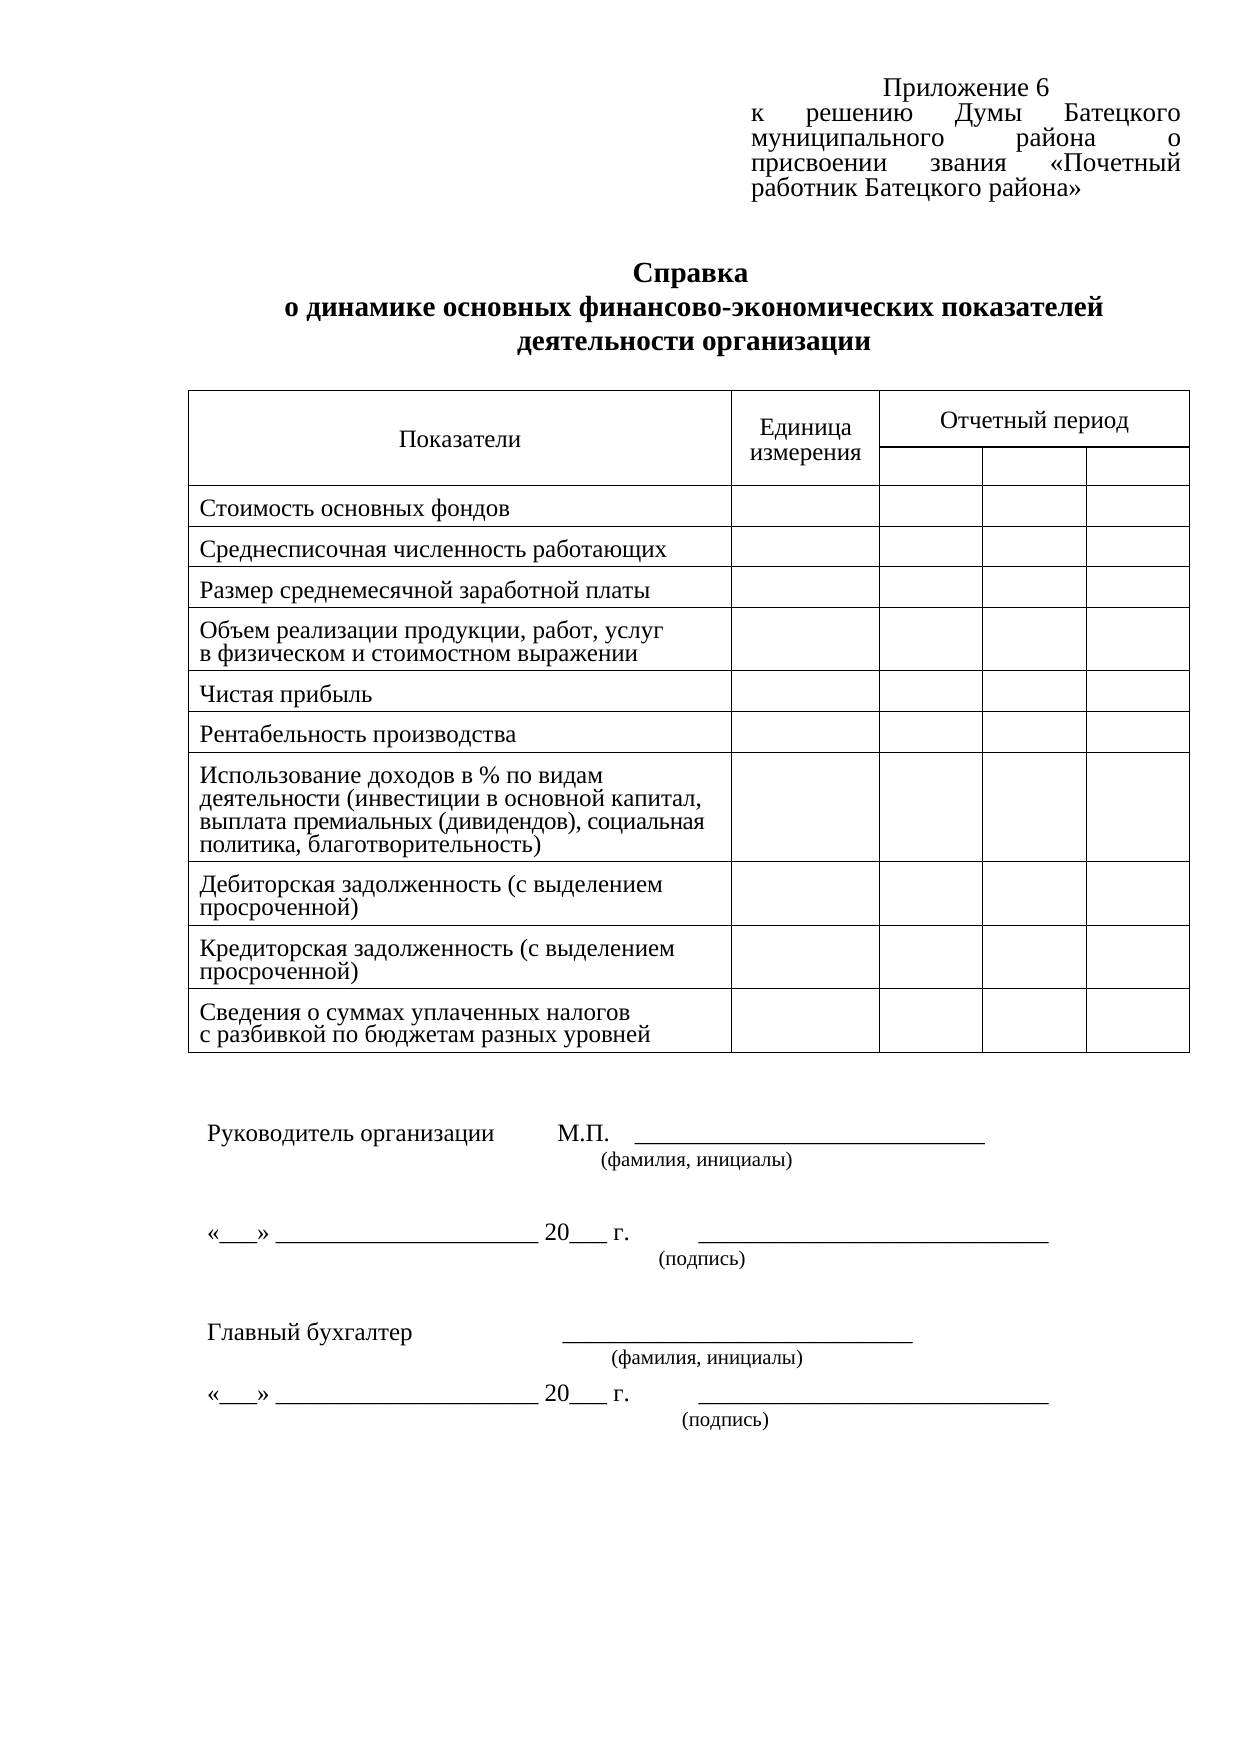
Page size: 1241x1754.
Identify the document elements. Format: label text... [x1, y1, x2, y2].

text Справка о динамике основных финансово-экономических показателей деятельности организации [207, 256, 1181, 356]
table_cell [732, 527, 879, 566]
table_cell [983, 527, 1086, 566]
table_cell [880, 448, 982, 485]
table_cell [732, 486, 879, 526]
table_cell [983, 448, 1086, 485]
table_cell [880, 567, 982, 607]
table_cell [880, 527, 982, 566]
table_cell [983, 862, 1086, 924]
table_cell Чистая прибыль [189, 671, 731, 711]
table_cell [880, 926, 982, 988]
table_cell [1087, 567, 1189, 607]
table_cell [880, 989, 982, 1052]
table_cell [1087, 608, 1189, 670]
table_cell [1087, 671, 1189, 711]
table_cell [983, 486, 1086, 526]
table_cell [983, 926, 1086, 988]
table_cell [1087, 926, 1189, 988]
table_cell [732, 989, 879, 1052]
table_cell [880, 753, 982, 861]
table_cell [1087, 448, 1189, 485]
table_cell [732, 862, 879, 924]
table_cell [880, 862, 982, 924]
text (подпись) [207, 1246, 1181, 1270]
table_cell [880, 608, 982, 670]
table_cell Стоимость основных фондов [189, 486, 731, 526]
table_cell Сведения о суммах уплаченных налогов с разбивкой по бюджетам разных уровней [189, 989, 731, 1052]
table_cell Размер среднемесячной заработной платы [189, 567, 731, 607]
text (фамилия, инициалы) [207, 1345, 1181, 1369]
table_cell Дебиторская задолженность (с выделением просроченной) [189, 862, 731, 924]
table_header Показатели [189, 391, 731, 485]
table_cell [1087, 862, 1189, 924]
table_cell [732, 712, 879, 752]
table_cell [880, 712, 982, 752]
table_cell [1087, 486, 1189, 526]
table_cell [732, 671, 879, 711]
table_cell Использование доходов в % по видам деятельности (инвестиции в основной капитал, выплата премиальных (дивидендов), социальная политика, благотворительность) [189, 753, 731, 861]
table_cell [983, 567, 1086, 607]
table_cell [983, 608, 1086, 670]
text Приложение 6 [751, 77, 1181, 102]
text Руководитель организации М.П. ____________________________ [207, 1122, 1181, 1147]
text (подпись) [207, 1406, 1181, 1431]
text к решению Думы Батецкого муниципального района о присвоении звания «Почетный работник Батецкого района» [751, 102, 1181, 202]
table_cell [732, 608, 879, 670]
table_cell Среднесписочная численность работающих [189, 527, 731, 566]
table_cell Рентабельность производства [189, 712, 731, 752]
text (фамилия, инициалы) [207, 1147, 1181, 1171]
table_header Отчетный период [880, 391, 1189, 446]
table_cell [1087, 712, 1189, 752]
table_cell [1087, 753, 1189, 861]
table_cell [983, 671, 1086, 711]
table_header Единица измерения [732, 391, 879, 485]
table_cell [732, 753, 879, 861]
table_cell [880, 671, 982, 711]
table_cell [1087, 527, 1189, 566]
table_cell [983, 712, 1086, 752]
table_cell [983, 989, 1086, 1052]
text «___» _____________________ 20___ г. ____________________________ [207, 1381, 1181, 1406]
text «___» _____________________ 20___ г. ____________________________ [207, 1221, 1181, 1246]
table_cell Кредиторская задолженность (с выделением просроченной) [189, 926, 731, 988]
text Главный бухгалтер ____________________________ [207, 1320, 1181, 1345]
table_cell [732, 926, 879, 988]
table_cell [1087, 989, 1189, 1052]
table_cell Объем реализации продукции, работ, услуг в физическом и стоимостном выражении [189, 608, 731, 670]
table_cell [880, 486, 982, 526]
table_cell [983, 753, 1086, 861]
table_cell [732, 567, 879, 607]
